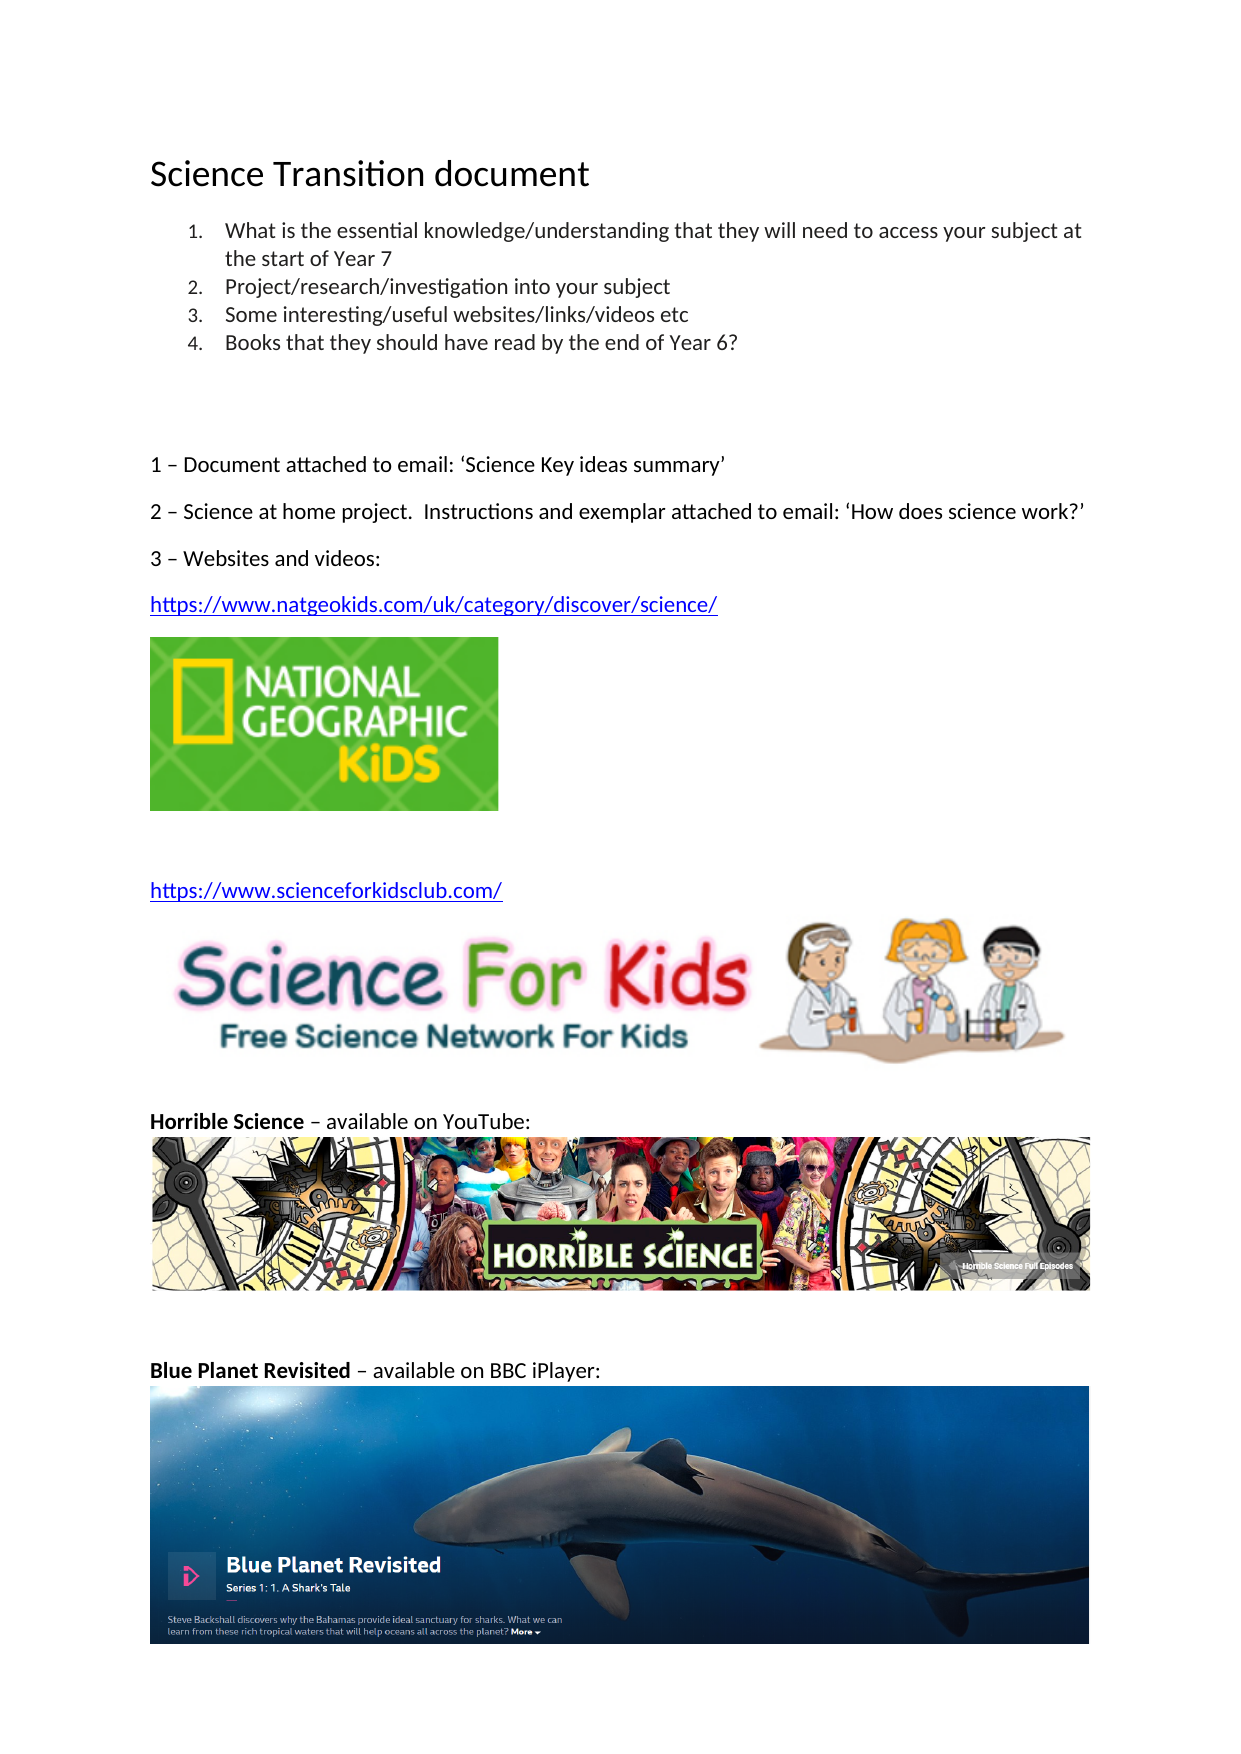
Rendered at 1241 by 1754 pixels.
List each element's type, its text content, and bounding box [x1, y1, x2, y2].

list Project/research/investigation into your subject [187, 272, 1090, 300]
text 2 – Science at home project. Instructions and exemplar attached to email: ‘How does science work?’ [150, 497, 1090, 525]
text 1 – Document attached to email: ‘Science Key ideas summary’ [150, 450, 1090, 478]
picture [150, 1386, 1091, 1644]
text 3 – Websites and videos: [150, 544, 1090, 572]
list Some interesting/useful websites/links/videos etc [187, 300, 1090, 328]
picture [150, 637, 499, 811]
text Science Transition document [150, 150, 1090, 196]
text Horrible Science – available on YouTube: [150, 1107, 1090, 1137]
list Books that they should have read by the end of Year 6? [187, 328, 1090, 356]
text https://www.scienceforkidsclub.com/ [150, 877, 1090, 906]
text Blue Planet Revisited – available on BBC iPlayer: [150, 1356, 1090, 1386]
picture [150, 1137, 1091, 1291]
list What is the essential knowledge/understanding that they will need to access your subject at the start of Year 7 [187, 216, 1090, 272]
text https://www.natgeokids.com/uk/category/discover/science/ [150, 591, 1090, 619]
picture [150, 906, 1091, 1089]
